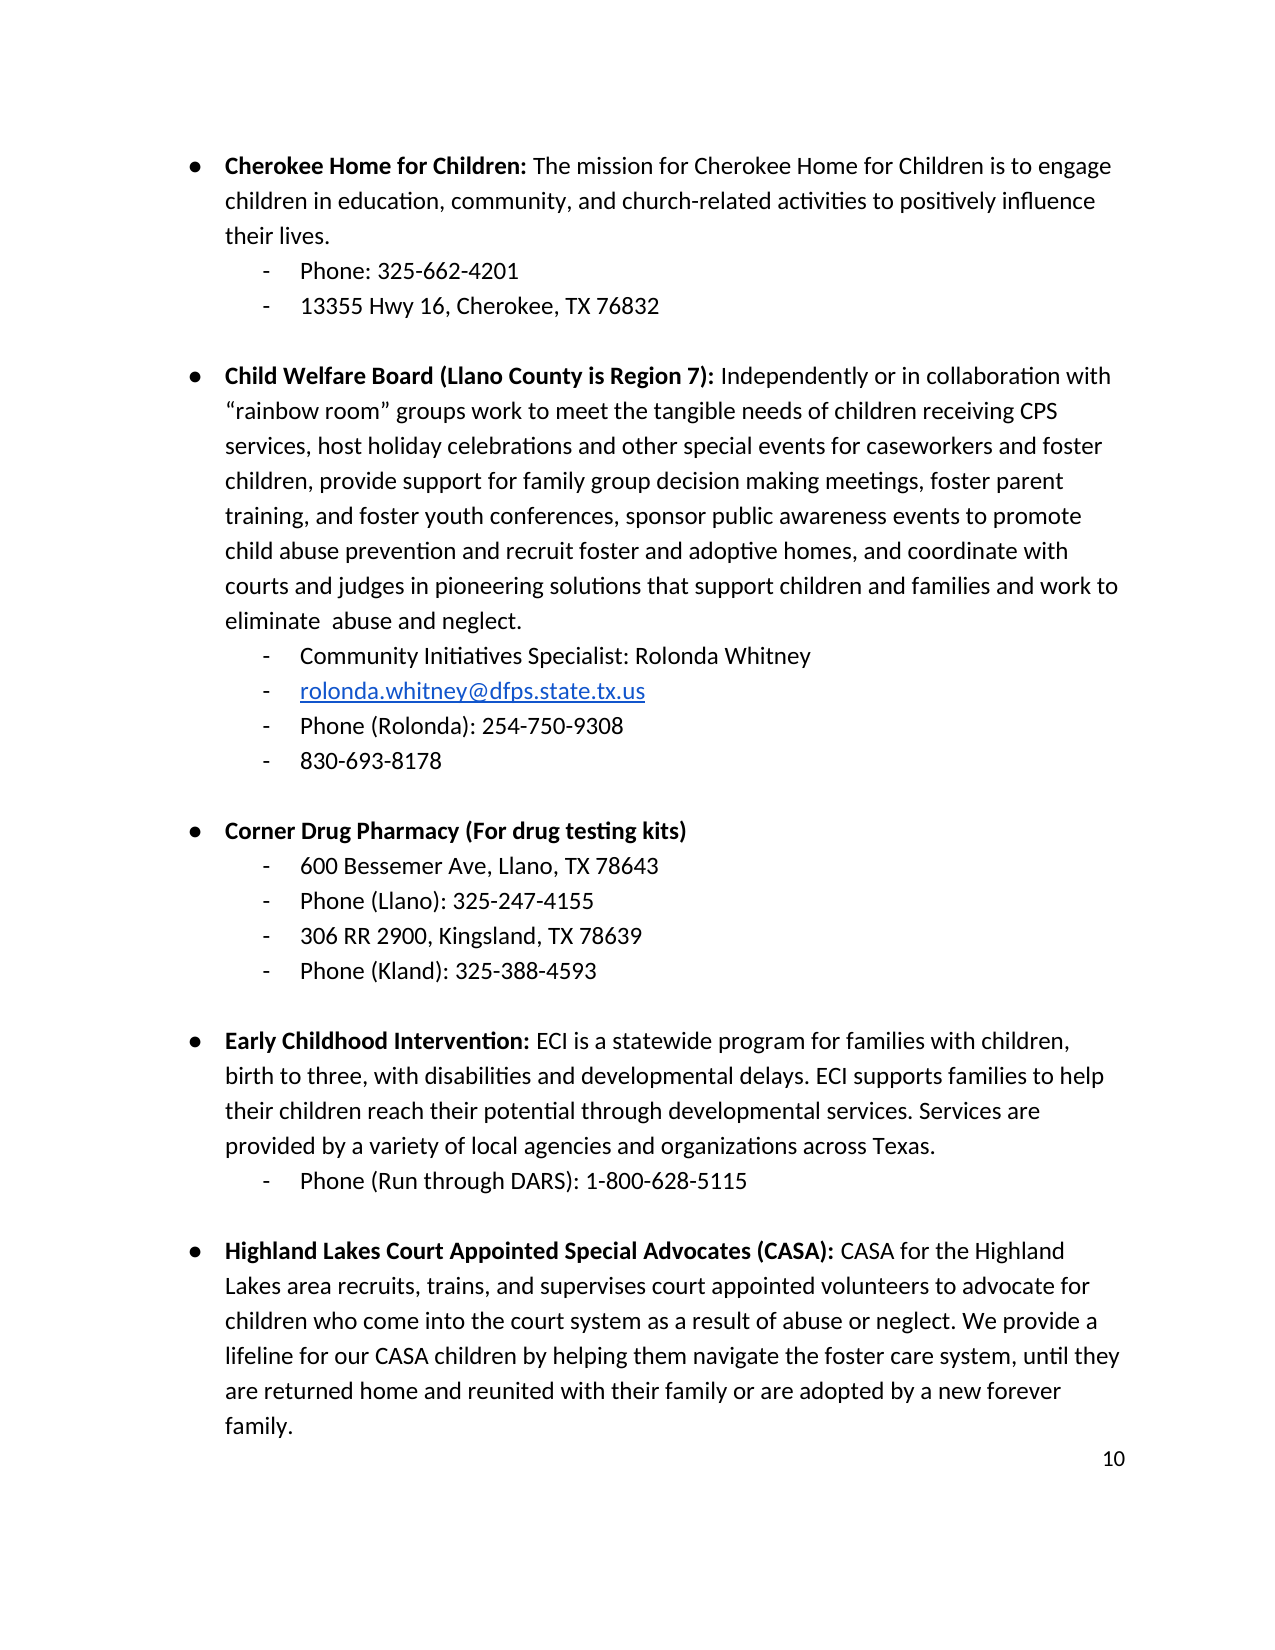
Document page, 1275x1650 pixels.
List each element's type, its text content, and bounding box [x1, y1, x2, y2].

list Highland Lakes Court Appointed Special Advocates (CASA): CASA for the Highland Lakes area recruits, trains, and supervises court appointed volunteers to advocate for children who come into the court system as a result of abuse or neglect. We provide a lifeline for our CASA children by helping them navigate the foster care system, until they are returned home and reunited with their family or are adopted by a new forever family. [187, 1235, 1125, 1441]
list 600 Bessemer Ave, Llano, TX 78643 [262, 850, 1125, 881]
list Corner Drug Pharmacy (For drug testing kits) [187, 815, 1125, 846]
list Phone (Run through DARS): 1-800-628-5115 [262, 1165, 1125, 1196]
list Cherokee Home for Children: The mission for Cherokee Home for Children is to engage children in education, community, and church-related activities to positively influence their lives. [187, 150, 1125, 251]
list rolonda.whitney@dfps.state.tx.us [262, 675, 1125, 706]
list Child Welfare Board (Llano County is Region 7): Independently or in collaboration with “rainbow room” groups work to meet the tangible needs of children receiving CPS services, host holiday celebrations and other special events for caseworkers and foster children, provide support for family group decision making meetings, foster parent training, and foster youth conferences, sponsor public awareness events to promote child abuse prevention and recruit foster and adoptive homes, and coordinate with courts and judges in pioneering solutions that support children and families and work to eliminate abuse and neglect. [187, 360, 1125, 636]
list Early Childhood Intervention: ECI is a statewide program for families with children, birth to three, with disabilities and developmental delays. ECI supports families to help their children reach their potential through developmental services. Services are provided by a variety of local agencies and organizations across Texas. [187, 1025, 1125, 1161]
list 830-693-8178 [262, 745, 1125, 776]
list Phone (Kland): 325-388-4593 [262, 955, 1125, 986]
list 13355 Hwy 16, Cherokee, TX 76832 [262, 290, 1125, 321]
list Community Initiatives Specialist: Rolonda Whitney [262, 640, 1125, 671]
list Phone: 325-662-4201 [262, 255, 1125, 286]
list Phone (Rolonda): 254-750-9308 [262, 710, 1125, 741]
list Phone (Llano): 325-247-4155 [262, 885, 1125, 916]
list 306 RR 2900, Kingsland, TX 78639 [262, 920, 1125, 951]
